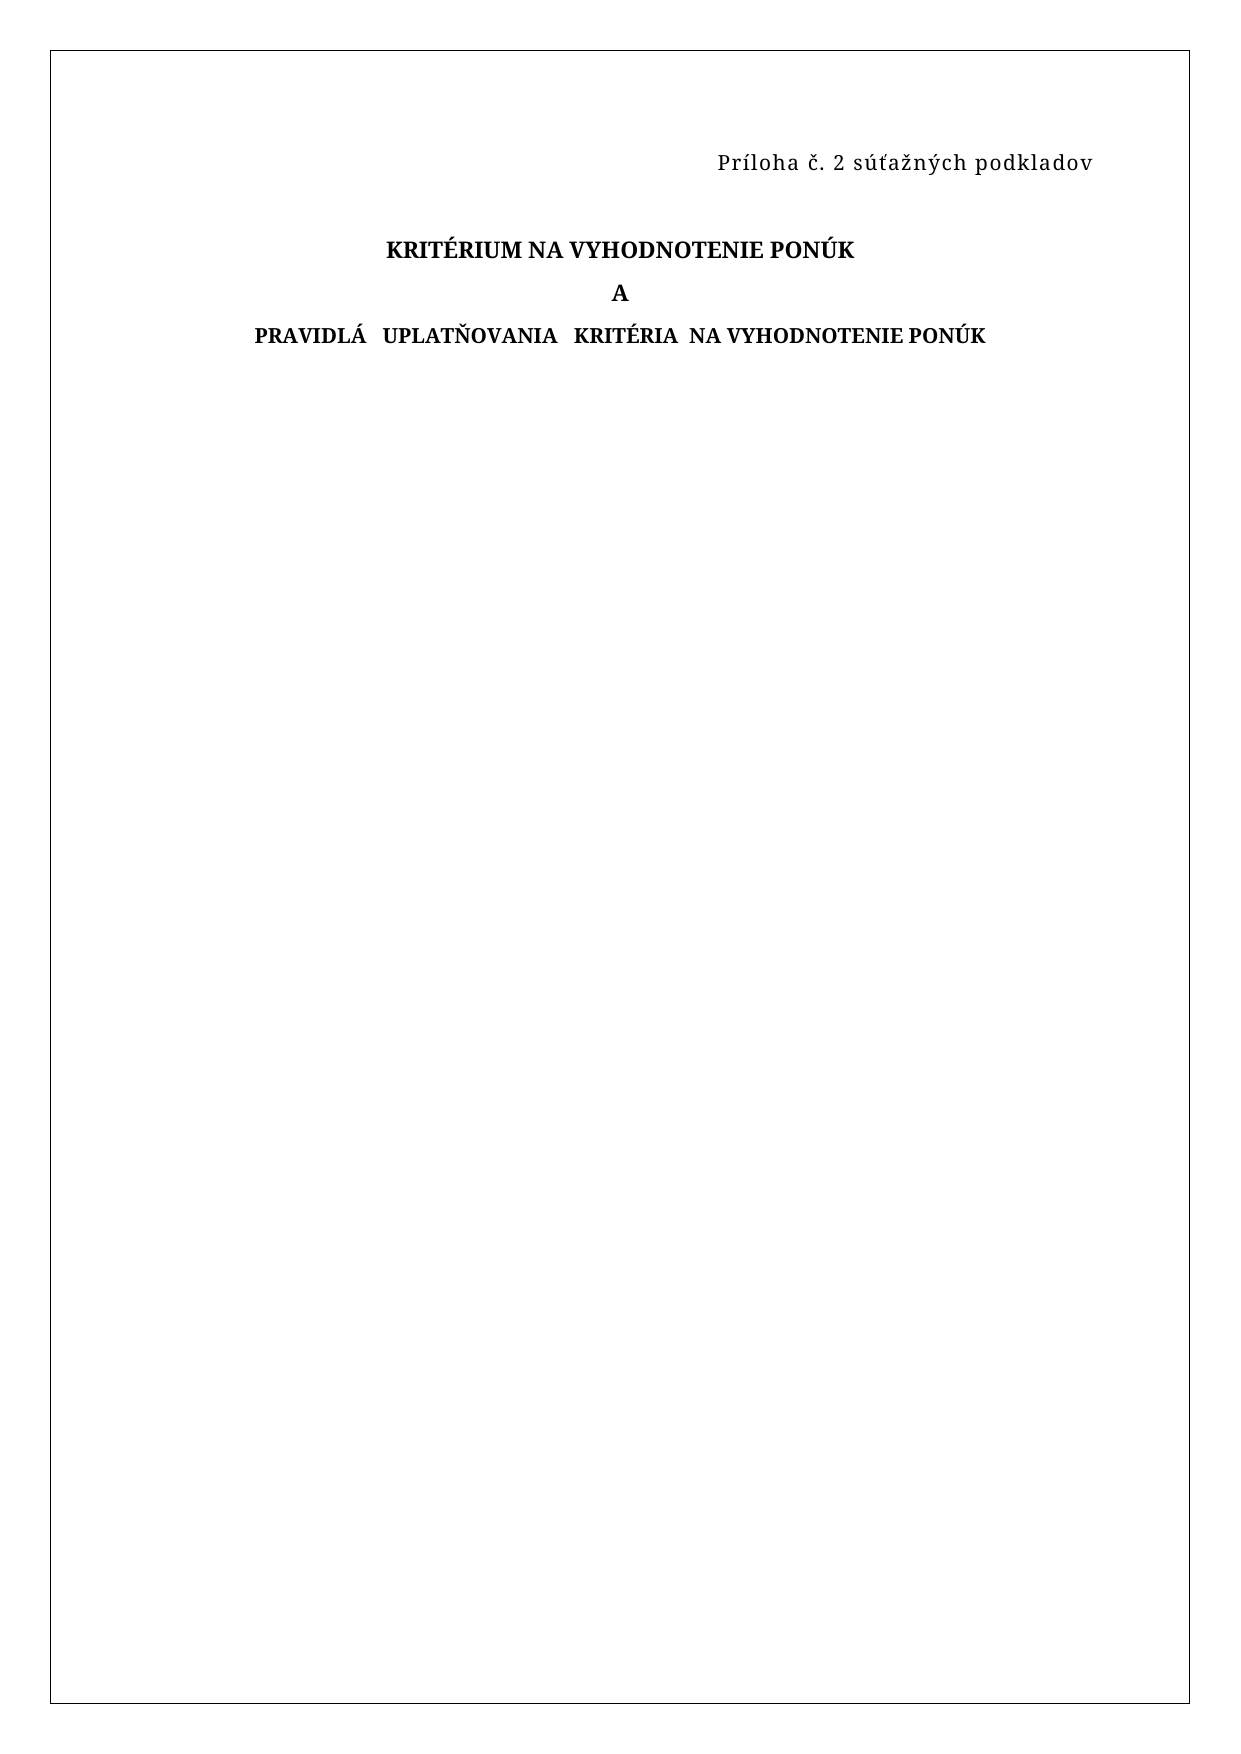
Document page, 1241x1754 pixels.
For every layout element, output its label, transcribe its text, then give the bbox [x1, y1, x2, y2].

subtitle Príloha č. 2 súťažných podkladov [147, 148, 1093, 176]
text KRITÉRIUM NA VYHODNOTENIE PONÚK [147, 234, 1093, 265]
text A [147, 277, 1093, 309]
text PRAVIDLÁ UPLATŇOVANIA KRITÉRIA NA VYHODNOTENIE PONÚK [147, 321, 1093, 349]
